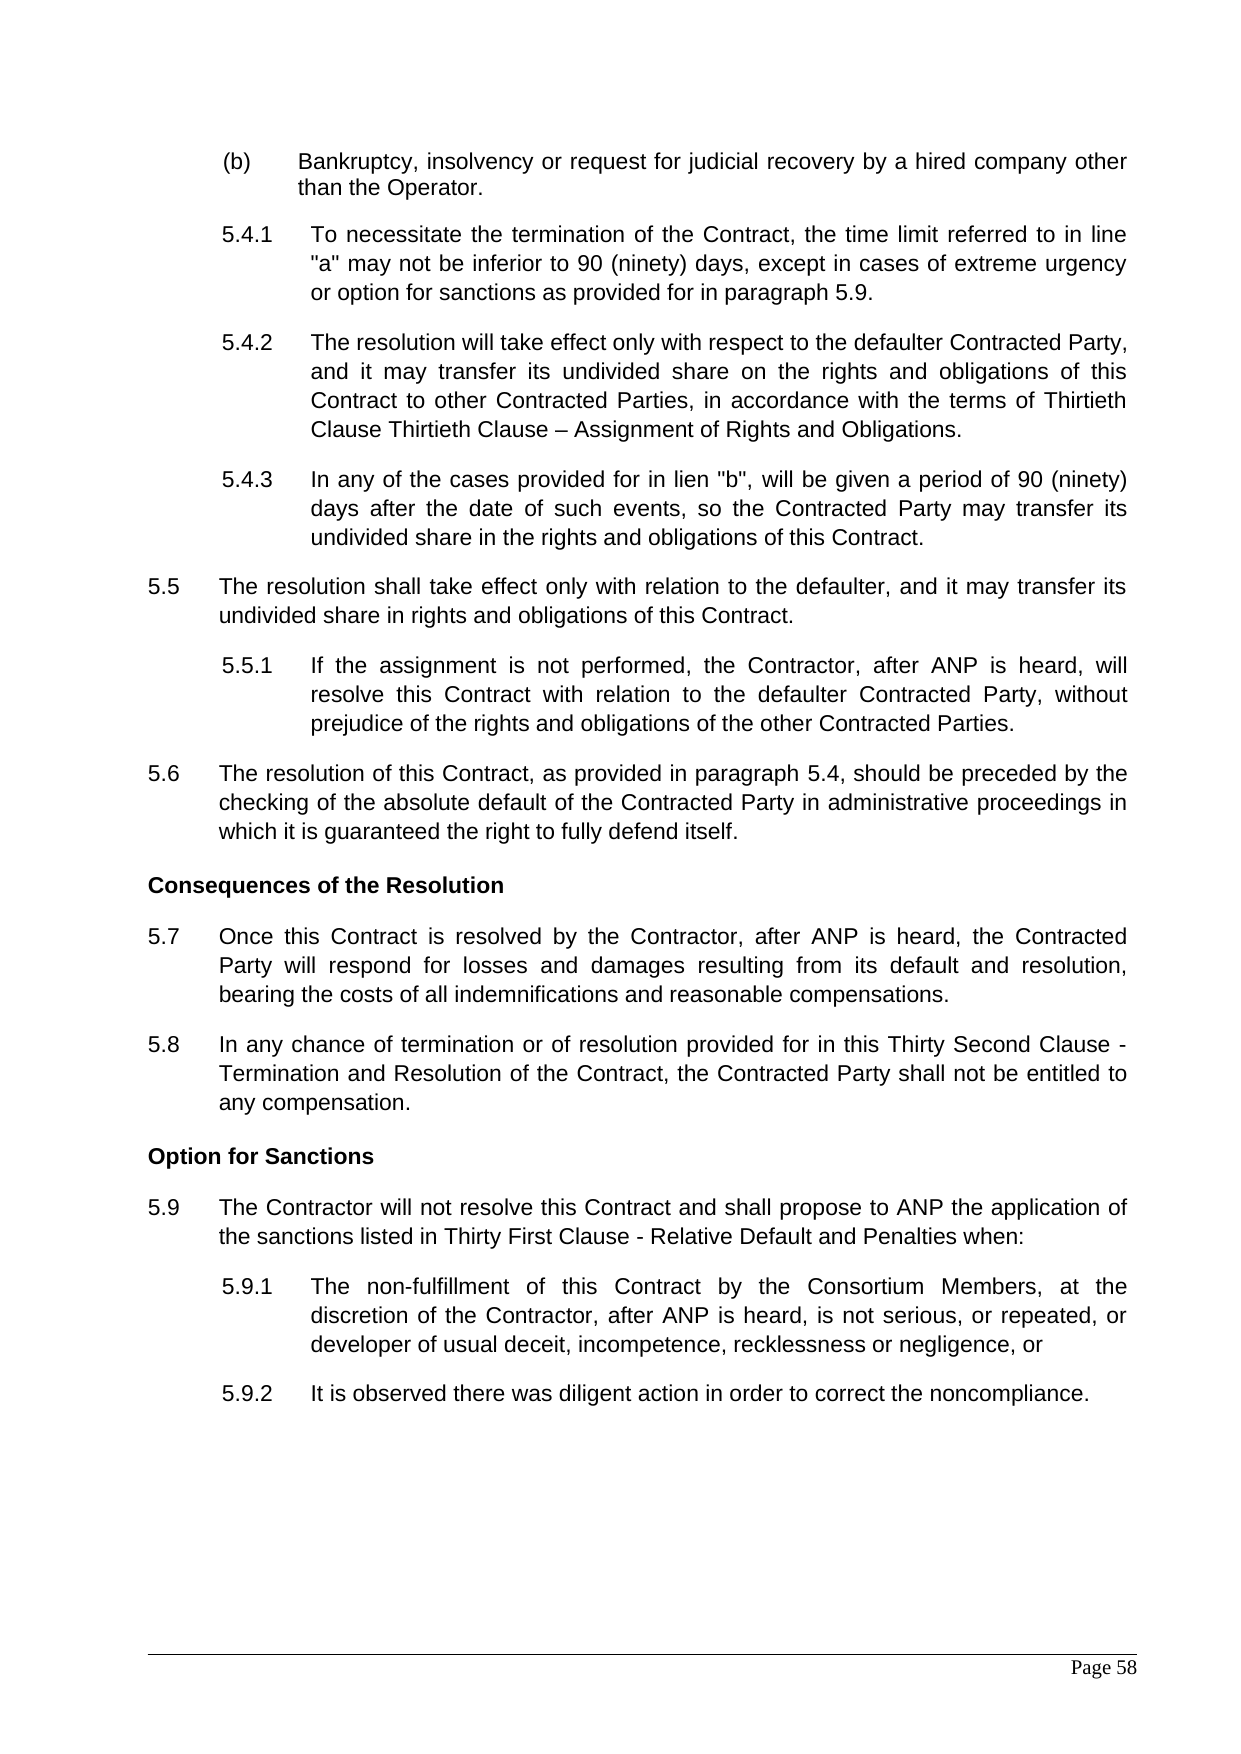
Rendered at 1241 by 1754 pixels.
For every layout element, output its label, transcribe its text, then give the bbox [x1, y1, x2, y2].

text In any of the cases provided for in lien "b", will be given a period of 90 (ninety) days after the date of such events, so the Contracted Party may transfer its undivided share in the rights and obligations of this Contract. [222, 466, 1128, 550]
text Consequences of the Resolution [148, 872, 1128, 898]
text The resolution shall take effect only with relation to the defaulter, and it may transfer its undivided share in rights and obligations of this Contract. [148, 573, 1128, 629]
text Option for Sanctions [148, 1143, 1128, 1169]
text The non-fulfillment of this Contract by the Consortium Members, at the discretion of the Contractor, after ANP is heard, is not serious, or repeated, or developer of usual deceit, incompetence, recklessness or negligence, or [222, 1273, 1128, 1357]
text In any chance of termination or of resolution provided for in this Thirty Second Clause - Termination and Resolution of the Contract, the Contracted Party shall not be entitled to any compensation. [148, 1031, 1128, 1115]
text The resolution of this Contract, as provided in paragraph 32.4, should be preceded by the checking of the absolute default of the Contracted Party in administrative proceedings in which it is guaranteed the right to fully defend itself. [148, 760, 1128, 844]
text Once this Contract is resolved by the Contractor, after ANP is heard, the Contracted Party will respond for losses and damages resulting from its default and resolution, bearing the costs of all indemnifications and reasonable compensations. [148, 923, 1128, 1007]
list Bankruptcy, insolvency or request for judicial recovery by a hired company other than the Operator. [223, 148, 1128, 200]
text The resolution will take effect only with respect to the defaulter Contracted Party, and it may transfer its undivided share on the rights and obligations of this Contract to other Contracted Parties, in accordance with the terms of Thirtieth Clause Thirtieth Clause – Assignment of Rights and Obligations. [222, 329, 1128, 442]
text To necessitate the termination of the Contract, the time limit referred to in line "a" may not be inferior to 90 (ninety) days, except in cases of extreme urgency or option for sanctions as provided for in paragraph 32.9. [222, 221, 1128, 306]
text The Contractor will not resolve this Contract and shall propose to ANP the application of the sanctions listed in Thirty First Clause - Relative Default and Penalties when: [148, 1194, 1128, 1249]
text If the assignment is not performed, the Contractor, after ANP is heard, will resolve this Contract with relation to the defaulter Contracted Party, without prejudice of the rights and obligations of the other Contracted Parties. [222, 652, 1128, 736]
text It is observed there was diligent action in order to correct the noncompliance. [222, 1380, 1128, 1407]
